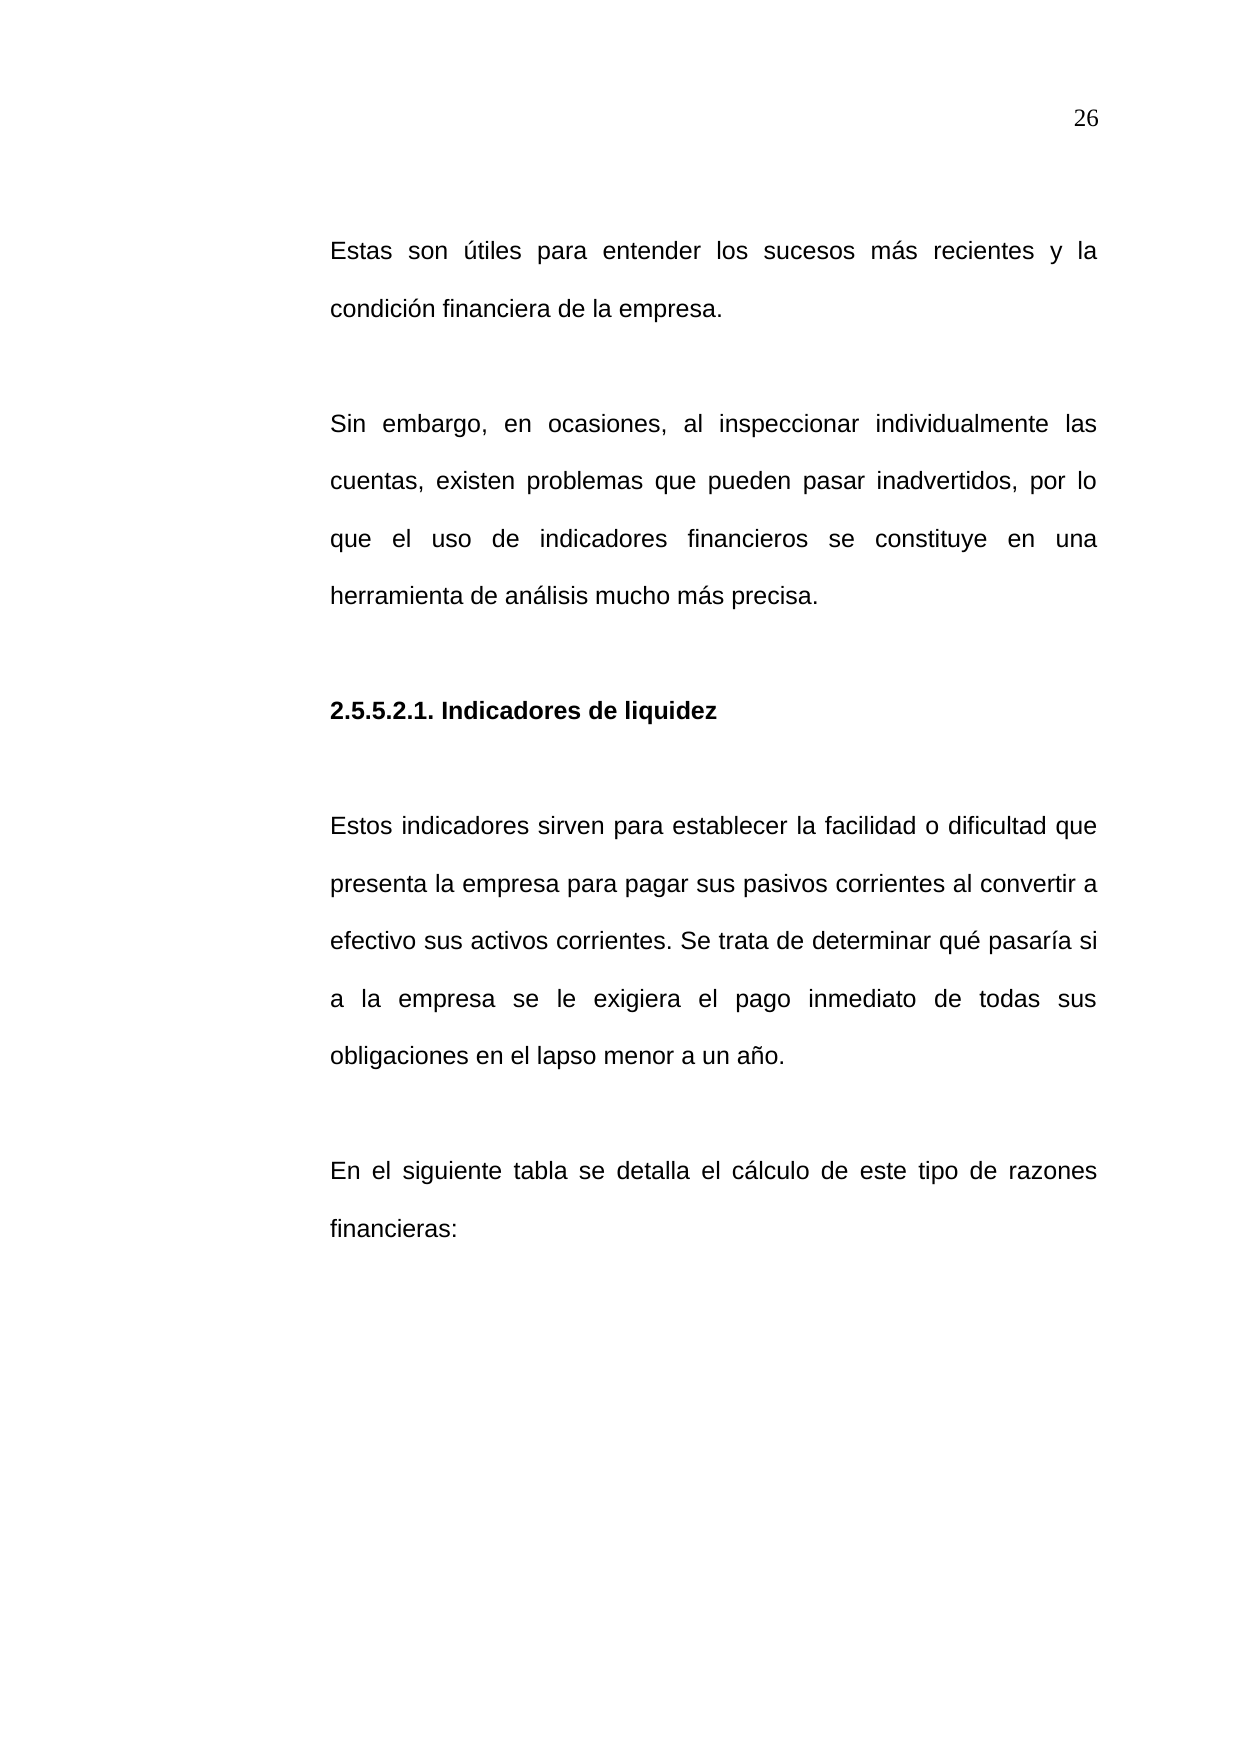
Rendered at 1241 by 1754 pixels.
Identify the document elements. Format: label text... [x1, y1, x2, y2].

text 2.5.5.2.1. Indicadores de liquidez [330, 696, 1098, 725]
text En el siguiente tabla se detalla el cálculo de este tipo de razones financieras: [330, 1156, 1098, 1242]
text Sin embargo, en ocasiones, al inspeccionar individualmente las cuentas, existen problemas que pueden pasar inadvertidos, por lo que el uso de indicadores financieros se constituye en una herramienta de análisis mucho más precisa. [330, 409, 1098, 610]
text Estos indicadores sirven para establecer la facilidad o dificultad que presenta la empresa para pagar sus pasivos corrientes al convertir a efectivo sus activos corrientes. Se trata de determinar qué pasaría si a la empresa se le exigiera el pago inmediato de todas sus obligaciones en el lapso menor a un año. [330, 811, 1098, 1070]
text Estas son útiles para entender los sucesos más recientes y la condición financiera de la empresa. [330, 236, 1098, 322]
